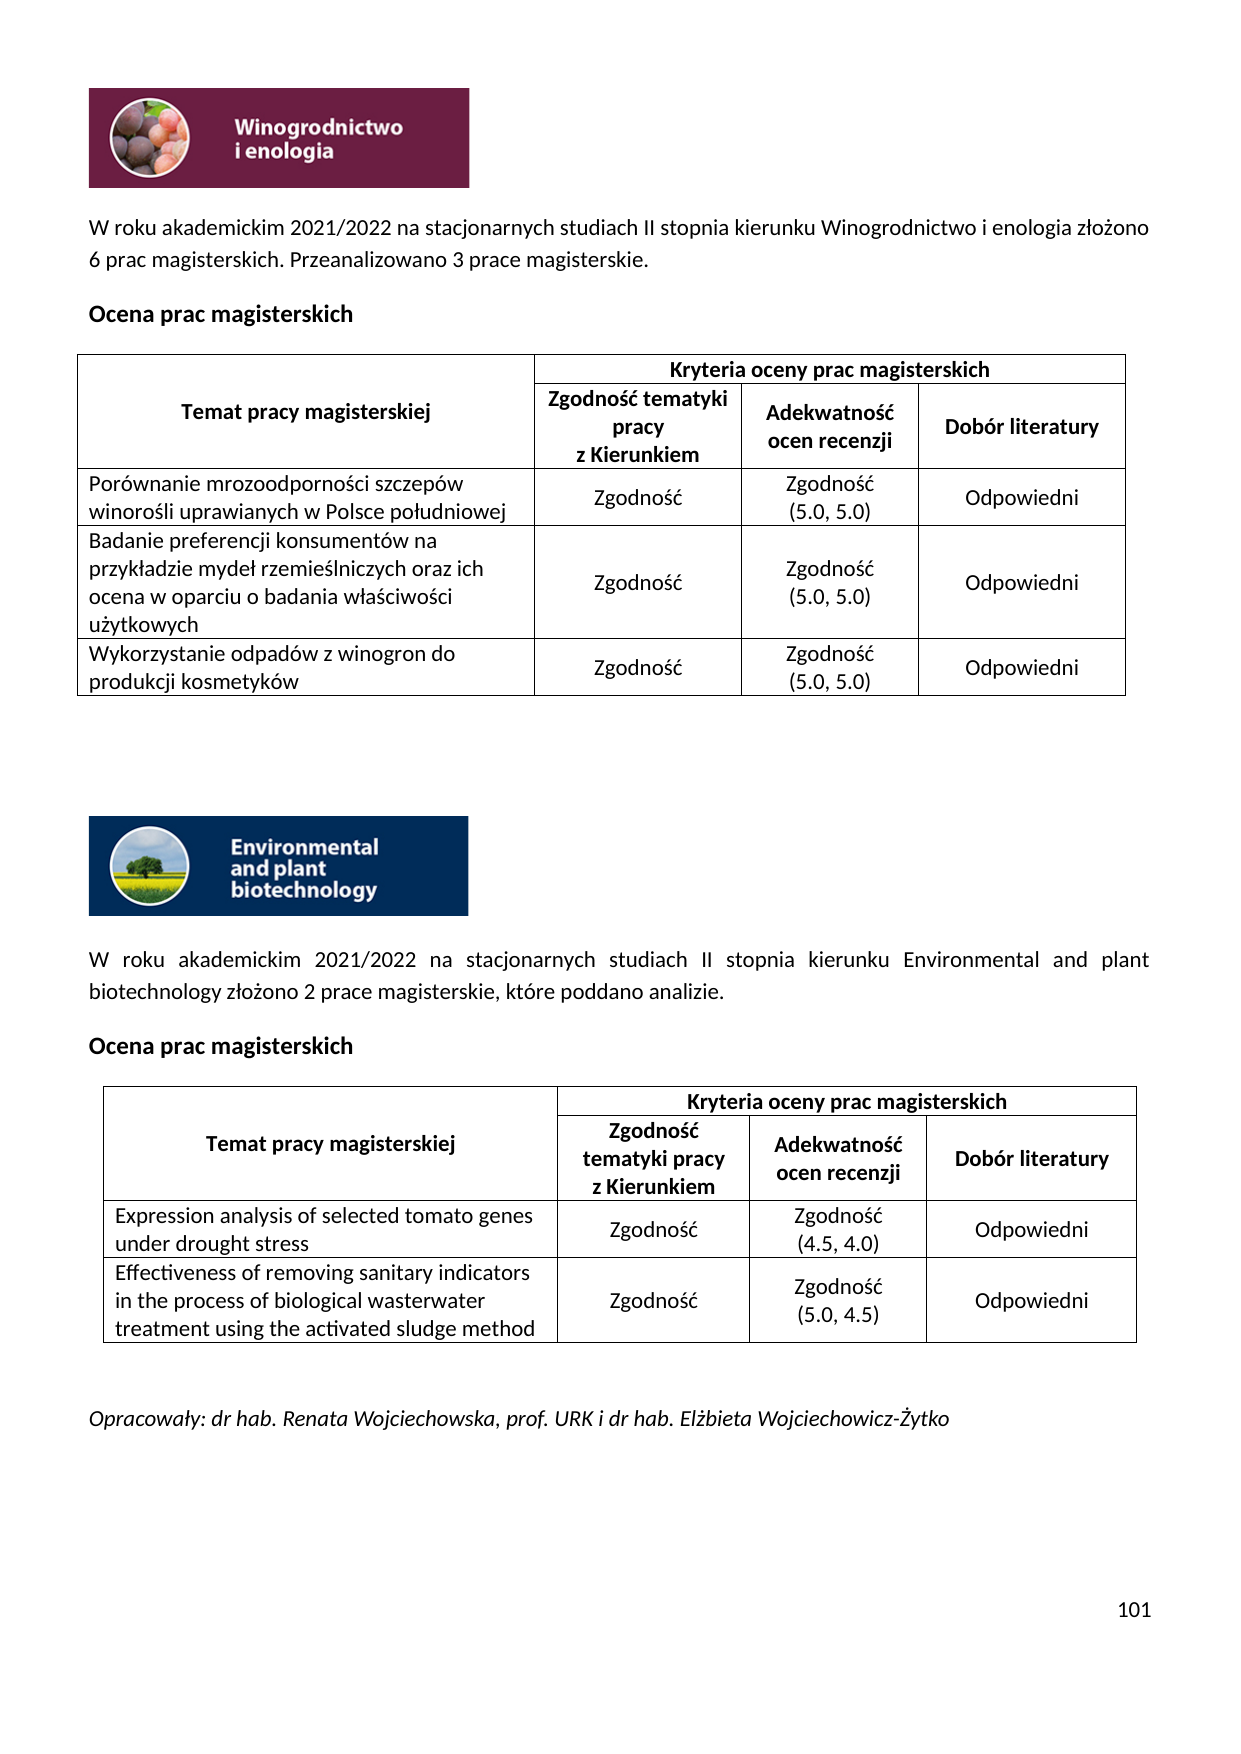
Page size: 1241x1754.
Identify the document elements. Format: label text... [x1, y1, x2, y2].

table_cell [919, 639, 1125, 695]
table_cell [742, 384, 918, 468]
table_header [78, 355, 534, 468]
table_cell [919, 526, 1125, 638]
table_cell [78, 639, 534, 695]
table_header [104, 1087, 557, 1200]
text Ocena prac magisterskich [89, 298, 1152, 329]
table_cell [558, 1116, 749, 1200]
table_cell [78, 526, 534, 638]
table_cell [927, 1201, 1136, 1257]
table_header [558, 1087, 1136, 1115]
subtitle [89, 1404, 1152, 1432]
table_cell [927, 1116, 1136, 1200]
picture [88, 88, 470, 188]
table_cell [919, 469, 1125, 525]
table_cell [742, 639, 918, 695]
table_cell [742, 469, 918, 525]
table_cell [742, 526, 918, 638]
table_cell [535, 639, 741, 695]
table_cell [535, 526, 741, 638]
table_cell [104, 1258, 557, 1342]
text W roku akademickim 2021/2022 na stacjonarnych studiach II stopnia kierunku Winogrodnictwo i enologia złożono 6 prac magisterskich. Przeanalizowano 3 prace magisterskie. [89, 213, 1152, 273]
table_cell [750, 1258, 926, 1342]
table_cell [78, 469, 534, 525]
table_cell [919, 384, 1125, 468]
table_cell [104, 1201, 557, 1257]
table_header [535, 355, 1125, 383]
text Ocena prac magisterskich [89, 1030, 1152, 1060]
text W roku akademickim 2021/2022 na stacjonarnych studiach II stopnia kierunku Environmental and plant biotechnology złożono 2 prace magisterskie, które poddano analizie. [89, 945, 1152, 1005]
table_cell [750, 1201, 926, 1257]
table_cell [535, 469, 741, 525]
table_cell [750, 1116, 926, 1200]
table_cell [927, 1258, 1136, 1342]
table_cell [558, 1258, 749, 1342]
picture [88, 816, 469, 916]
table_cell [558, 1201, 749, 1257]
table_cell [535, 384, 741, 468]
